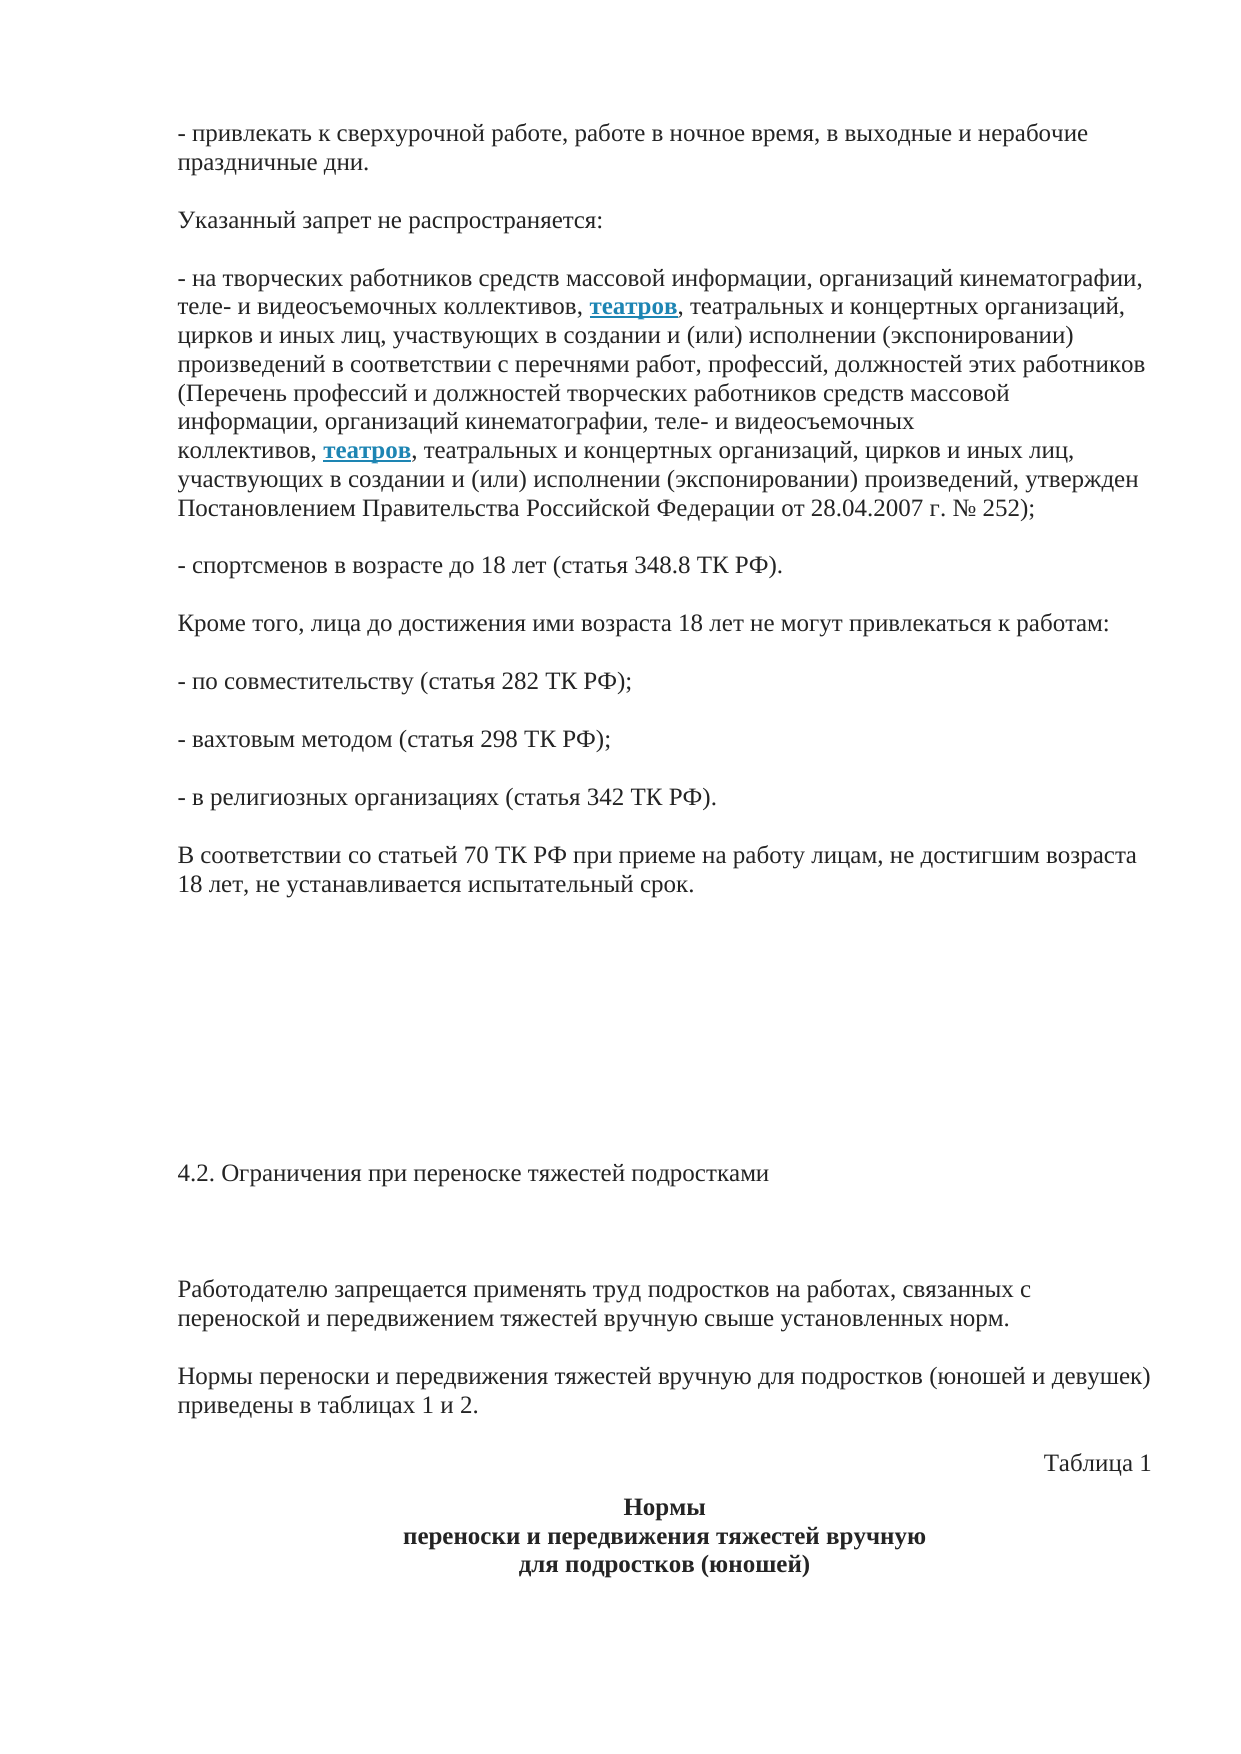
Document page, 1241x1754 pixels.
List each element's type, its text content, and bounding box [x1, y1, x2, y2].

text - вахтовым методом (статья 298 ТК РФ); [177, 724, 1152, 753]
text Кроме того, лица до достижения ими возраста 18 лет не могут привлекаться к работам: [177, 608, 1152, 637]
text для подростков (юношей) [177, 1549, 1152, 1578]
text переноски и передвижения тяжестей вручную [177, 1521, 1152, 1549]
text Таблица 1 [177, 1448, 1152, 1476]
text 4.2. Ограничения при переноске тяжестей подростками [177, 1158, 1152, 1187]
text - по совместительству (статья 282 ТК РФ); [177, 666, 1152, 695]
text - спортсменов в возрасте до 18 лет (статья 348.8 ТК РФ). [177, 551, 1152, 579]
text Нормы переноски и передвижения тяжестей вручную для подростков (юношей и девушек) приведены в таблицах 1 и 2. [177, 1361, 1152, 1418]
text Работодателю запрещается применять труд подростков на работах, связанных с переноской и передвижением тяжестей вручную свыше установленных норм. [177, 1274, 1152, 1332]
text В соответствии со статьей 70 ТК РФ при приеме на работу лицам, не достигшим возраста 18 лет, не устанавливается испытательный срок. [177, 840, 1152, 898]
text - на творческих работников средств массовой информации, организаций кинематографии, теле- и видеосъемочных коллективов, театров, театральных и концертных организаций, цирков и иных лиц, участвующих в создании и (или) исполнении (экспонировании) произведений в соответствии с перечнями работ, профессий, должностей этих работников (Перечень профессий и должностей творческих работников средств массовой информации, организаций кинематографии, теле- и видеосъемочных коллективов, театров, театральных и концертных организаций, цирков и иных лиц, участвующих в создании и (или) исполнении (экспонировании) произведений, утвержден Постановлением Правительства Российской Федерации от 28.04.2007 г. № 252); [177, 263, 1152, 521]
text - привлекать к сверхурочной работе, работе в ночное время, в выходные и нерабочие праздничные дни. [177, 118, 1152, 176]
text - в религиозных организациях (статья 342 ТК РФ). [177, 782, 1152, 811]
text Нормы [177, 1492, 1152, 1521]
text Указанный запрет не распространяется: [177, 205, 1152, 233]
